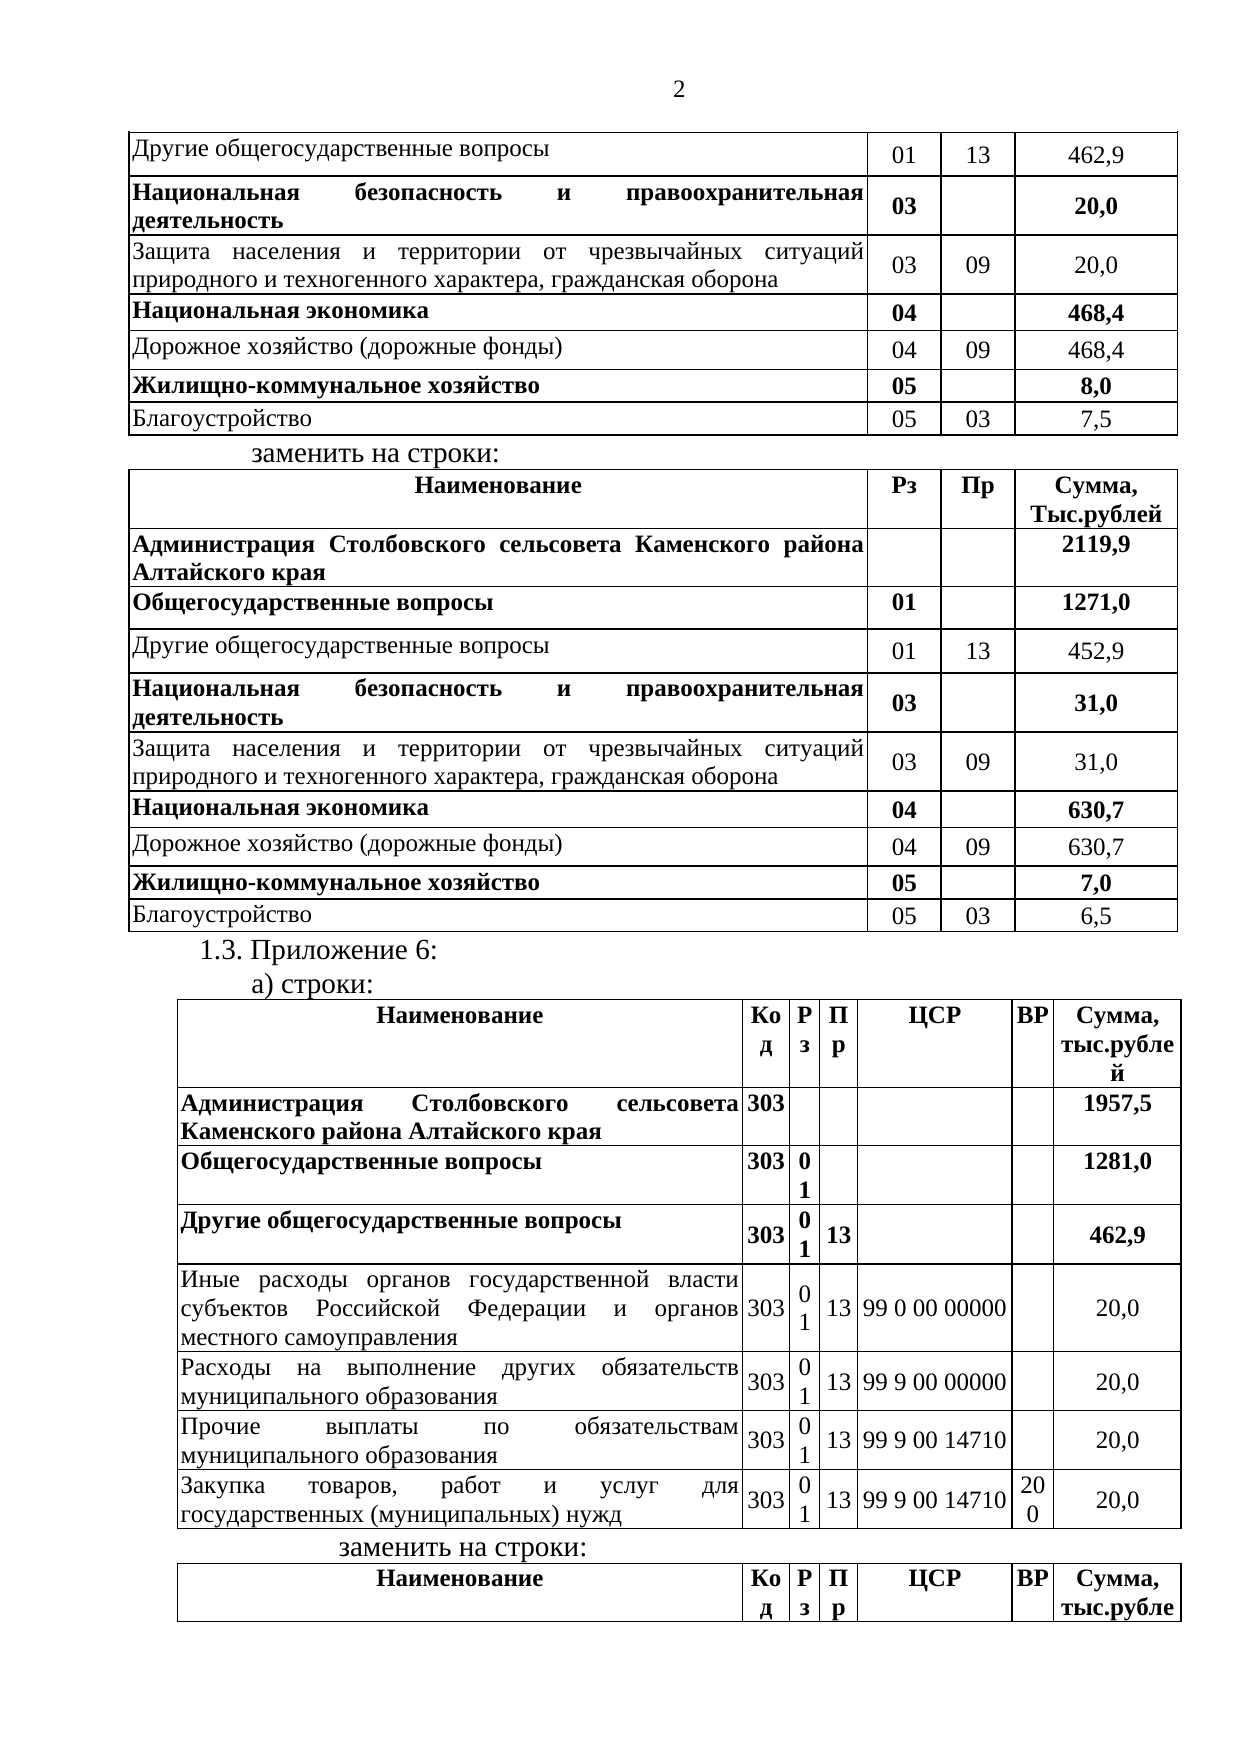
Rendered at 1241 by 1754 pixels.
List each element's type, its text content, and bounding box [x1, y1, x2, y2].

table_header Наименование [130, 470, 867, 528]
table_header Пр [820, 1000, 857, 1087]
table_cell 31,0 [1016, 733, 1177, 790]
table_cell 303 [743, 1470, 789, 1528]
table_cell 09 [942, 828, 1014, 865]
table_cell 1281,0 [1054, 1146, 1180, 1204]
table_cell Расходы на выполнение других обязательств муниципального образования [178, 1352, 742, 1410]
table_cell 09 [942, 331, 1014, 368]
table_cell [820, 1529, 857, 1562]
table_cell 462,9 [1016, 133, 1177, 175]
table_cell 05 [868, 370, 940, 401]
table_cell 03 [868, 236, 940, 293]
table_cell Администрация Столбовского сельсовета Каменского района Алтайского края [178, 1088, 742, 1145]
table_header Рз [868, 470, 940, 528]
table_cell 01 [868, 587, 940, 628]
table_cell 01 [790, 1352, 819, 1410]
table_header ЦСР [858, 1000, 1011, 1087]
table_cell 303 [743, 1411, 789, 1469]
table_cell 01 [868, 133, 940, 175]
table_cell 468,4 [1016, 331, 1177, 368]
table_cell Другие общегосударственные вопросы [130, 630, 867, 672]
text а) строки: [177, 966, 1181, 999]
table_cell [942, 177, 1014, 234]
table_cell 01 [790, 1205, 819, 1263]
table_cell 31,0 [1016, 674, 1177, 731]
table_cell [1013, 1205, 1053, 1263]
table_cell 01 [790, 1411, 819, 1469]
table_cell 13 [942, 133, 1014, 175]
table_cell [790, 1088, 819, 1145]
table_cell [1012, 1529, 1053, 1562]
table_cell 04 [868, 792, 940, 827]
table_cell 05 [868, 900, 940, 931]
text 1.3. Приложение 6: [177, 932, 1181, 966]
table_cell Жилищно-коммунальное хозяйство [130, 867, 867, 898]
table_cell [1054, 1529, 1181, 1562]
table_cell ЦСР [858, 1564, 1011, 1621]
table_cell Общегосударственные вопросы [130, 587, 867, 628]
table_cell [942, 792, 1014, 827]
table_cell 200 [1013, 1470, 1053, 1528]
table_cell 03 [868, 674, 940, 731]
table_cell [820, 1088, 857, 1145]
table_cell [942, 867, 1014, 898]
table_cell 04 [868, 828, 940, 865]
table_cell [1013, 1146, 1053, 1204]
table_cell Дорожное хозяйство (дорожные фонды) [130, 331, 867, 368]
table_cell [820, 1146, 857, 1204]
table_cell Жилищно-коммунальное хозяйство [130, 370, 867, 401]
table_cell 01 [790, 1146, 819, 1204]
table_cell [1013, 1265, 1053, 1351]
table_cell 09 [942, 236, 1014, 293]
table_cell Благоустройство [130, 403, 867, 434]
table_header Пр [942, 470, 1014, 528]
table_cell 03 [942, 900, 1014, 931]
table_cell 303 [743, 1146, 789, 1204]
table_cell Рз [790, 1564, 819, 1621]
table_cell 13 [942, 630, 1014, 672]
table_cell 01 [790, 1470, 819, 1528]
table_cell [1013, 1352, 1053, 1410]
table_cell 13 [820, 1205, 857, 1263]
table_cell ВР [1013, 1564, 1053, 1621]
table_cell 462,9 [1054, 1205, 1180, 1263]
table_cell Благоустройство [130, 900, 867, 931]
table_cell 03 [868, 733, 940, 790]
table_cell Другие общегосударственные вопросы [178, 1205, 742, 1263]
table_cell Общегосударственные вопросы [178, 1146, 742, 1204]
table_header Код [743, 1000, 789, 1087]
table_cell Другие общегосударственные вопросы [130, 133, 867, 175]
table_cell Иные расходы органов государственной власти субъектов Российской Федерации и органов местного самоуправления [178, 1265, 742, 1351]
table_cell 03 [868, 177, 940, 234]
table_cell 99 9 00 00000 [858, 1352, 1011, 1410]
table_cell 303 [743, 1352, 789, 1410]
table_cell Национальная экономика [130, 792, 867, 827]
table_cell 20,0 [1016, 236, 1177, 293]
table_cell [858, 1088, 1011, 1145]
table_cell 99 0 00 00000 [858, 1265, 1011, 1351]
table_cell 04 [868, 331, 940, 368]
table_cell Национальная экономика [130, 295, 867, 330]
table_cell 13 [820, 1411, 857, 1469]
table_cell 05 [868, 403, 940, 434]
table_cell [1013, 1411, 1053, 1469]
table_cell Защита населения и территории от чрезвычайных ситуаций природного и техногенного характера, гражданская оборона [130, 733, 867, 790]
table_cell 01 [790, 1265, 819, 1351]
table_header Сумма, тыс.рублей [1054, 1000, 1180, 1087]
table_cell 630,7 [1016, 792, 1177, 827]
table_cell Национальная безопасность и правоохранительная деятельность [130, 177, 867, 234]
table_cell 20,0 [1054, 1265, 1180, 1351]
table_cell 13 [820, 1352, 857, 1410]
table_cell [1013, 1088, 1053, 1145]
table_cell [858, 1529, 1012, 1562]
table_cell 20,0 [1016, 177, 1177, 234]
table_cell 99 9 00 14710 [858, 1411, 1011, 1469]
table_cell Администрация Столбовского сельсовета Каменского района Алтайского края [130, 529, 867, 586]
table_cell Наименование [178, 1564, 742, 1621]
table_cell 8,0 [1016, 370, 1177, 401]
table_header Сумма, Тыс.рублей [1016, 470, 1177, 528]
table_cell 20,0 [1054, 1411, 1180, 1469]
table_cell 20,0 [1054, 1352, 1180, 1410]
table_cell 13 [820, 1470, 857, 1528]
table_cell 468,4 [1016, 295, 1177, 330]
table_cell 1957,5 [1054, 1088, 1180, 1145]
text заменить на строки: [251, 436, 1181, 469]
table_cell Код [743, 1564, 789, 1621]
table_cell Национальная безопасность и правоохранительная деятельность [130, 674, 867, 731]
table_cell 99 9 00 14710 [858, 1470, 1011, 1528]
table_cell 01 [868, 630, 940, 672]
table_cell Закупка товаров, работ и услуг для государственных (муниципальных) нужд [178, 1470, 742, 1528]
table_cell [858, 1146, 1011, 1204]
table_cell Прочие выплаты по обязательствам муниципального образования [178, 1411, 742, 1469]
table_cell [942, 370, 1014, 401]
table_cell [790, 1529, 819, 1562]
table_cell заменить на строки: [177, 1529, 742, 1562]
table_header Наименование [178, 1000, 742, 1087]
table_cell 303 [743, 1265, 789, 1351]
table_cell 7,0 [1016, 867, 1177, 898]
table_cell 2119,9 [1016, 529, 1177, 586]
table_cell Сумма, тыс.рублей [1054, 1564, 1180, 1621]
table_cell 303 [743, 1088, 789, 1145]
table_cell 09 [942, 733, 1014, 790]
table_cell 303 [743, 1205, 789, 1263]
table_cell 452,9 [1016, 630, 1177, 672]
table_cell [858, 1205, 1011, 1263]
table_cell 05 [868, 867, 940, 898]
table_cell 04 [868, 295, 940, 330]
table_cell Защита населения и территории от чрезвычайных ситуаций природного и техногенного характера, гражданская оборона [130, 236, 867, 293]
table_cell [742, 1529, 789, 1562]
table_cell 1271,0 [1016, 587, 1177, 628]
table_header ВР [1013, 1000, 1053, 1087]
table_cell [942, 529, 1014, 586]
table_cell [942, 587, 1014, 628]
table_cell [942, 674, 1014, 731]
table_header Рз [790, 1000, 819, 1087]
table_cell 630,7 [1016, 828, 1177, 865]
table_cell Дорожное хозяйство (дорожные фонды) [130, 828, 867, 865]
table_cell [942, 295, 1014, 330]
table_cell 13 [820, 1265, 857, 1351]
table_cell 6,5 [1016, 900, 1177, 931]
table_cell 7,5 [1016, 403, 1177, 434]
table_cell 03 [942, 403, 1014, 434]
table_cell [868, 529, 940, 586]
table_cell Пр [820, 1564, 857, 1621]
table_cell 20,0 [1054, 1470, 1180, 1528]
